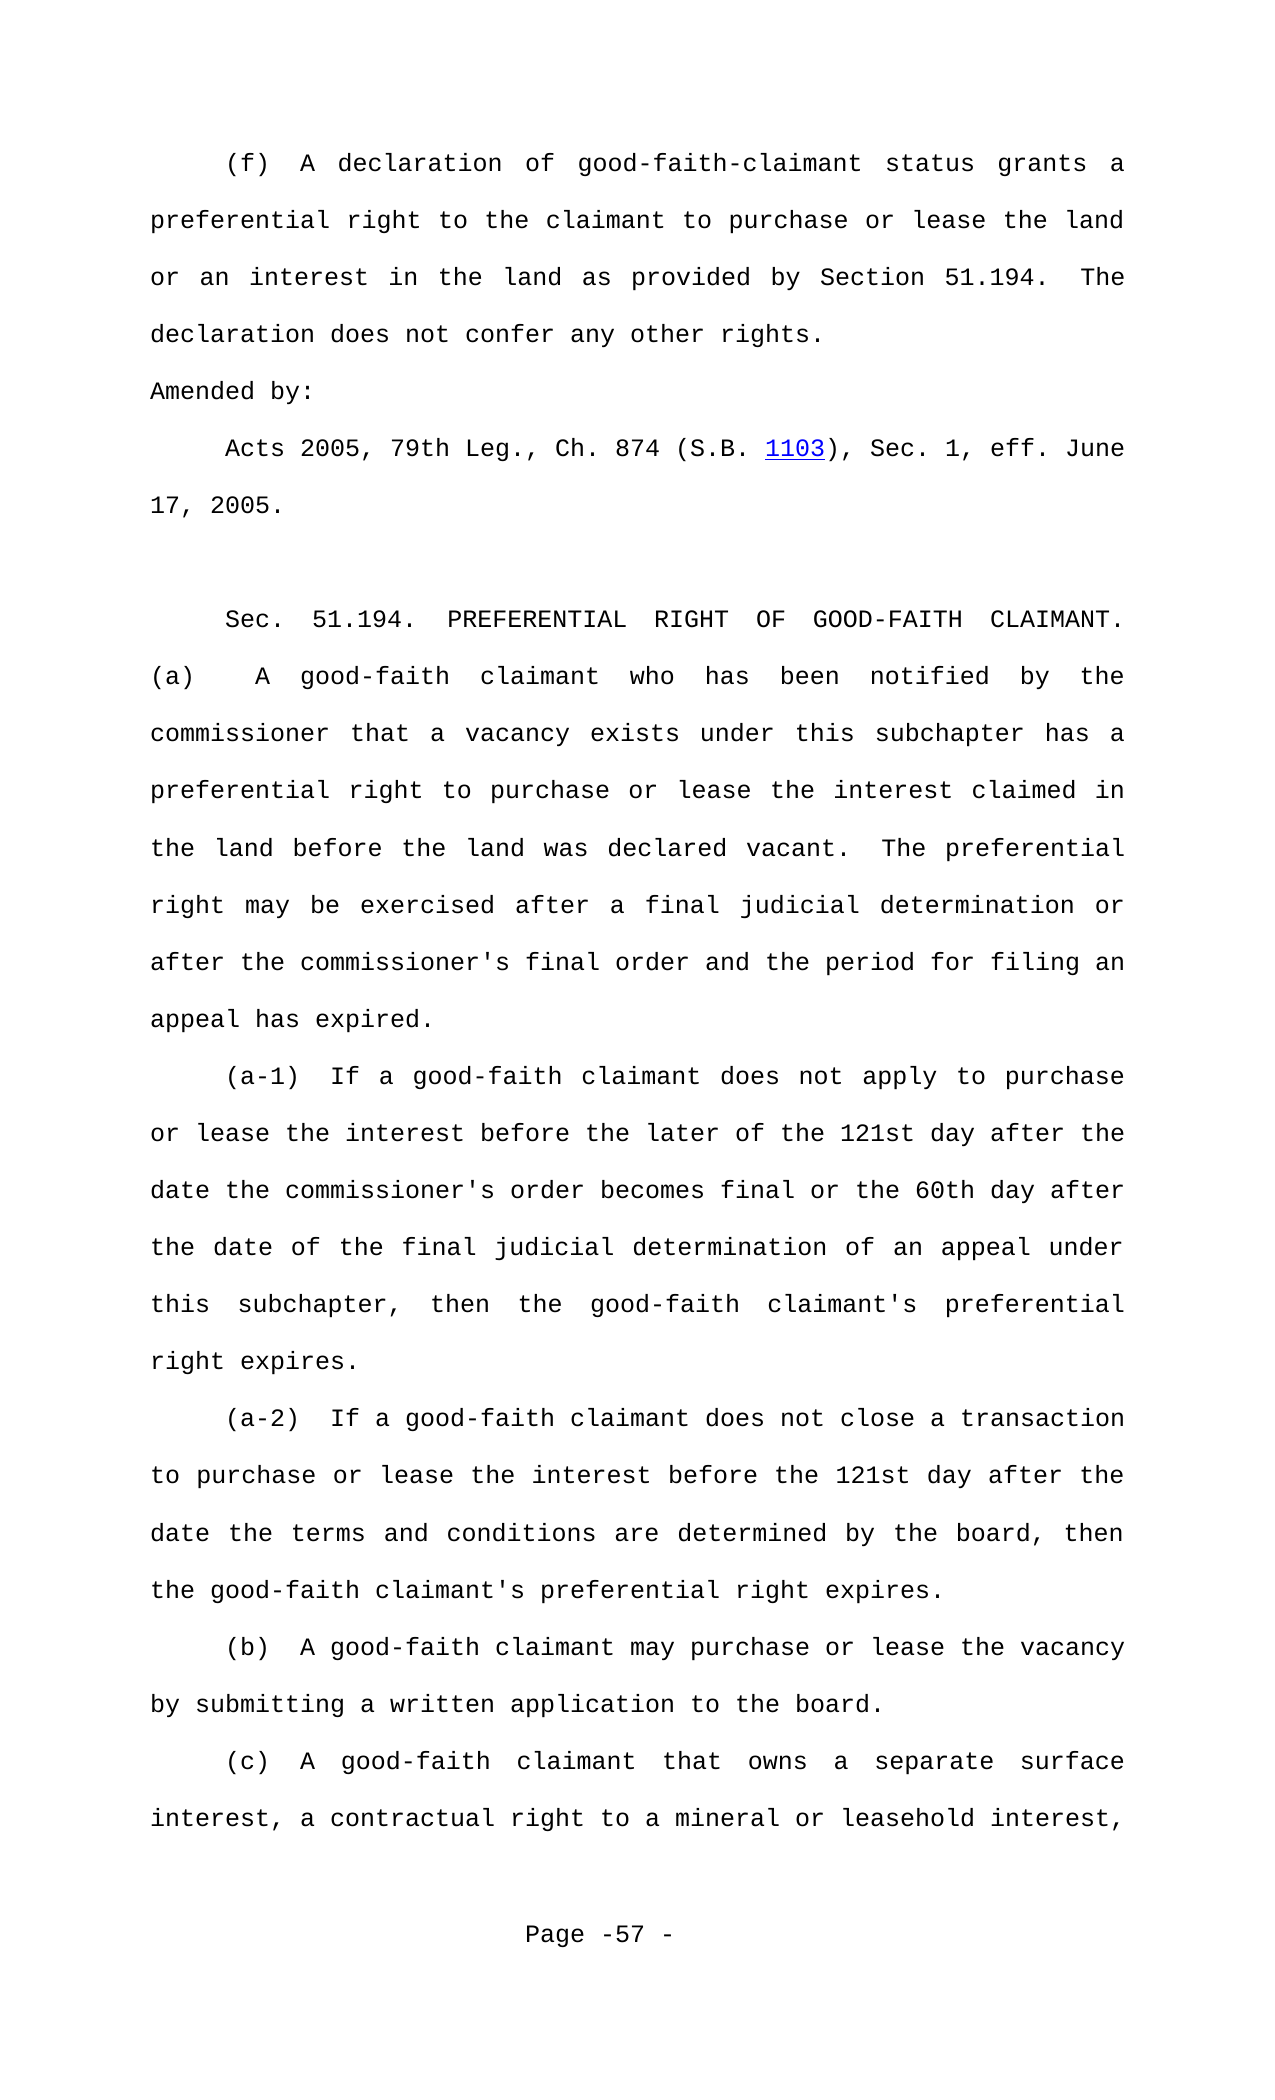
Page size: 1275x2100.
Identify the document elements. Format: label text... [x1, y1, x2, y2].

text Acts 2005, 79th Leg., Ch. 874 (S.B. 1103), Sec. 1, eff. June 17, 2005. [150, 435, 1125, 521]
text Sec. 51.194. PREFERENTIAL RIGHT OF GOOD-FAITH CLAIMANT. (a) A good-faith claimant who has been notified by the commissioner that a vacancy exists under this subchapter has a preferential right to purchase or lease the interest claimed in the land before the land was declared vacant. The preferential right may be exercised after a final judicial determination or after the commissioner's final order and the period for filing an appeal has expired. [150, 607, 1125, 1035]
text (a-1) If a good-faith claimant does not apply to purchase or lease the interest before the later of the 121st day after the date the commissioner's order becomes final or the 60th day after the date of the final judicial determination of an appeal under this subchapter, then the good-faith claimant's preferential right expires. [150, 1063, 1125, 1377]
text Amended by: [150, 378, 1125, 407]
text (b) A good-faith claimant may purchase or lease the vacancy by submitting a written application to the board. [150, 1634, 1125, 1720]
text (f) A declaration of good-faith-claimant status grants a preferential right to the claimant to purchase or lease the land or an interest in the land as provided by Section 51.194. The declaration does not confer any other rights. [150, 150, 1125, 350]
text (a-2) If a good-faith claimant does not close a transaction to purchase or lease the interest before the 121st day after the date the terms and conditions are determined by the board, then the good-faith claimant's preferential right expires. [150, 1406, 1125, 1606]
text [150, 1748, 1125, 1834]
